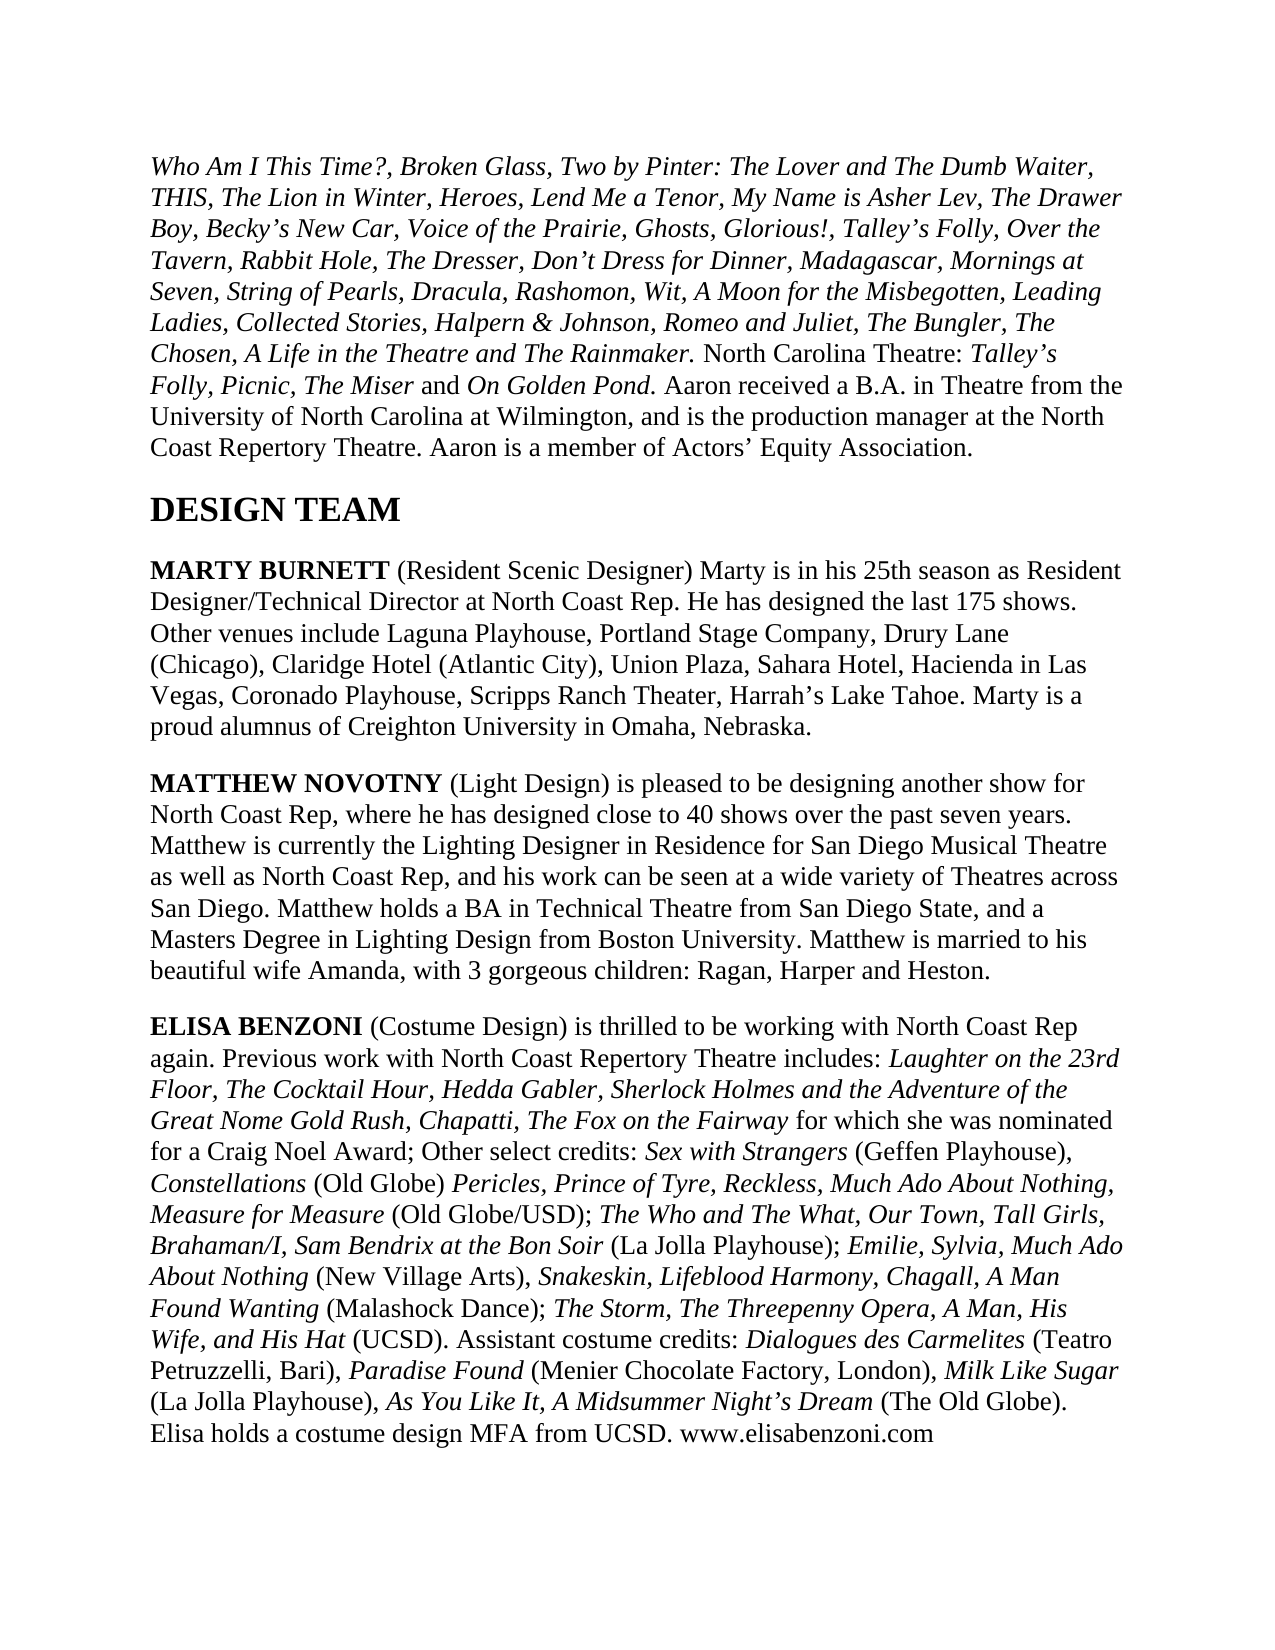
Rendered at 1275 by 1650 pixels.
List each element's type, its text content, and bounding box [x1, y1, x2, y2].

text ELISA BENZONI (Costume Design) is thrilled to be working with North Coast Rep again. Previous work with North Coast Repertory Theatre includes: Laughter on the 23rd Floor, The Cocktail Hour, Hedda Gabler, Sherlock Holmes and the Adventure of the Great Nome Gold Rush, Chapatti, The Fox on the Fairway for which she was nominated for a Craig Noel Award; Other select credits: Sex with Strangers (Geffen Playhouse), Constellations (Old Globe) Pericles, Prince of Tyre, Reckless, Much Ado About Nothing, Measure for Measure (Old Globe/USD); The Who and The What, Our Town, Tall Girls, Brahaman/I, Sam Bendrix at the Bon Soir (La Jolla Playhouse); Emilie, Sylvia, Much Ado About Nothing (New Village Arts), Snakeskin, Lifeblood Harmony, Chagall, A Man Found Wanting (Malashock Dance); The Storm, The Threepenny Opera, A Man, His Wife, and His Hat (UCSD). Assistant costume credits: Dialogues des Carmelites (Teatro Petruzzelli, Bari), Paradise Found (Menier Chocolate Factory, London), Milk Like Sugar (La Jolla Playhouse), As You Like It, A Midsummer Night’s Dream (The Old Globe). Elisa holds a costume design MFA from UCSD. www.elisabenzoni.com [150, 1010, 1125, 1448]
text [150, 150, 1125, 462]
text MARTY BURNETT (Resident Scenic Designer) Marty is in his 25th season as Resident Designer/Technical Director at North Coast Rep. He has designed the last 175 shows. Other venues include Laguna Playhouse, Portland Stage Company, Drury Lane (Chicago), Claridge Hotel (Atlantic City), Union Plaza, Sahara Hotel, Hacienda in Las Vegas, Coronado Playhouse, Scripps Ranch Theater, Harrah’s Lake Tahoe. Marty is a proud alumnus of Creighton University in Omaha, Nebraska. [150, 554, 1125, 742]
text DESIGN TEAM [150, 487, 1125, 529]
text MATTHEW NOVOTNY (Light Design) is pleased to be designing another show for North Coast Rep, where he has designed close to 40 shows over the past seven years. Matthew is currently the Lighting Designer in Residence for San Diego Musical Theatre as well as North Coast Rep, and his work can be seen at a wide variety of Theatres across San Diego. Matthew holds a BA in Technical Theatre from San Diego State, and a Masters Degree in Lighting Design from Boston University. Matthew is married to his beautiful wife Amanda, with 3 gorgeous children: Ragan, Harper and Heston. [150, 767, 1125, 985]
